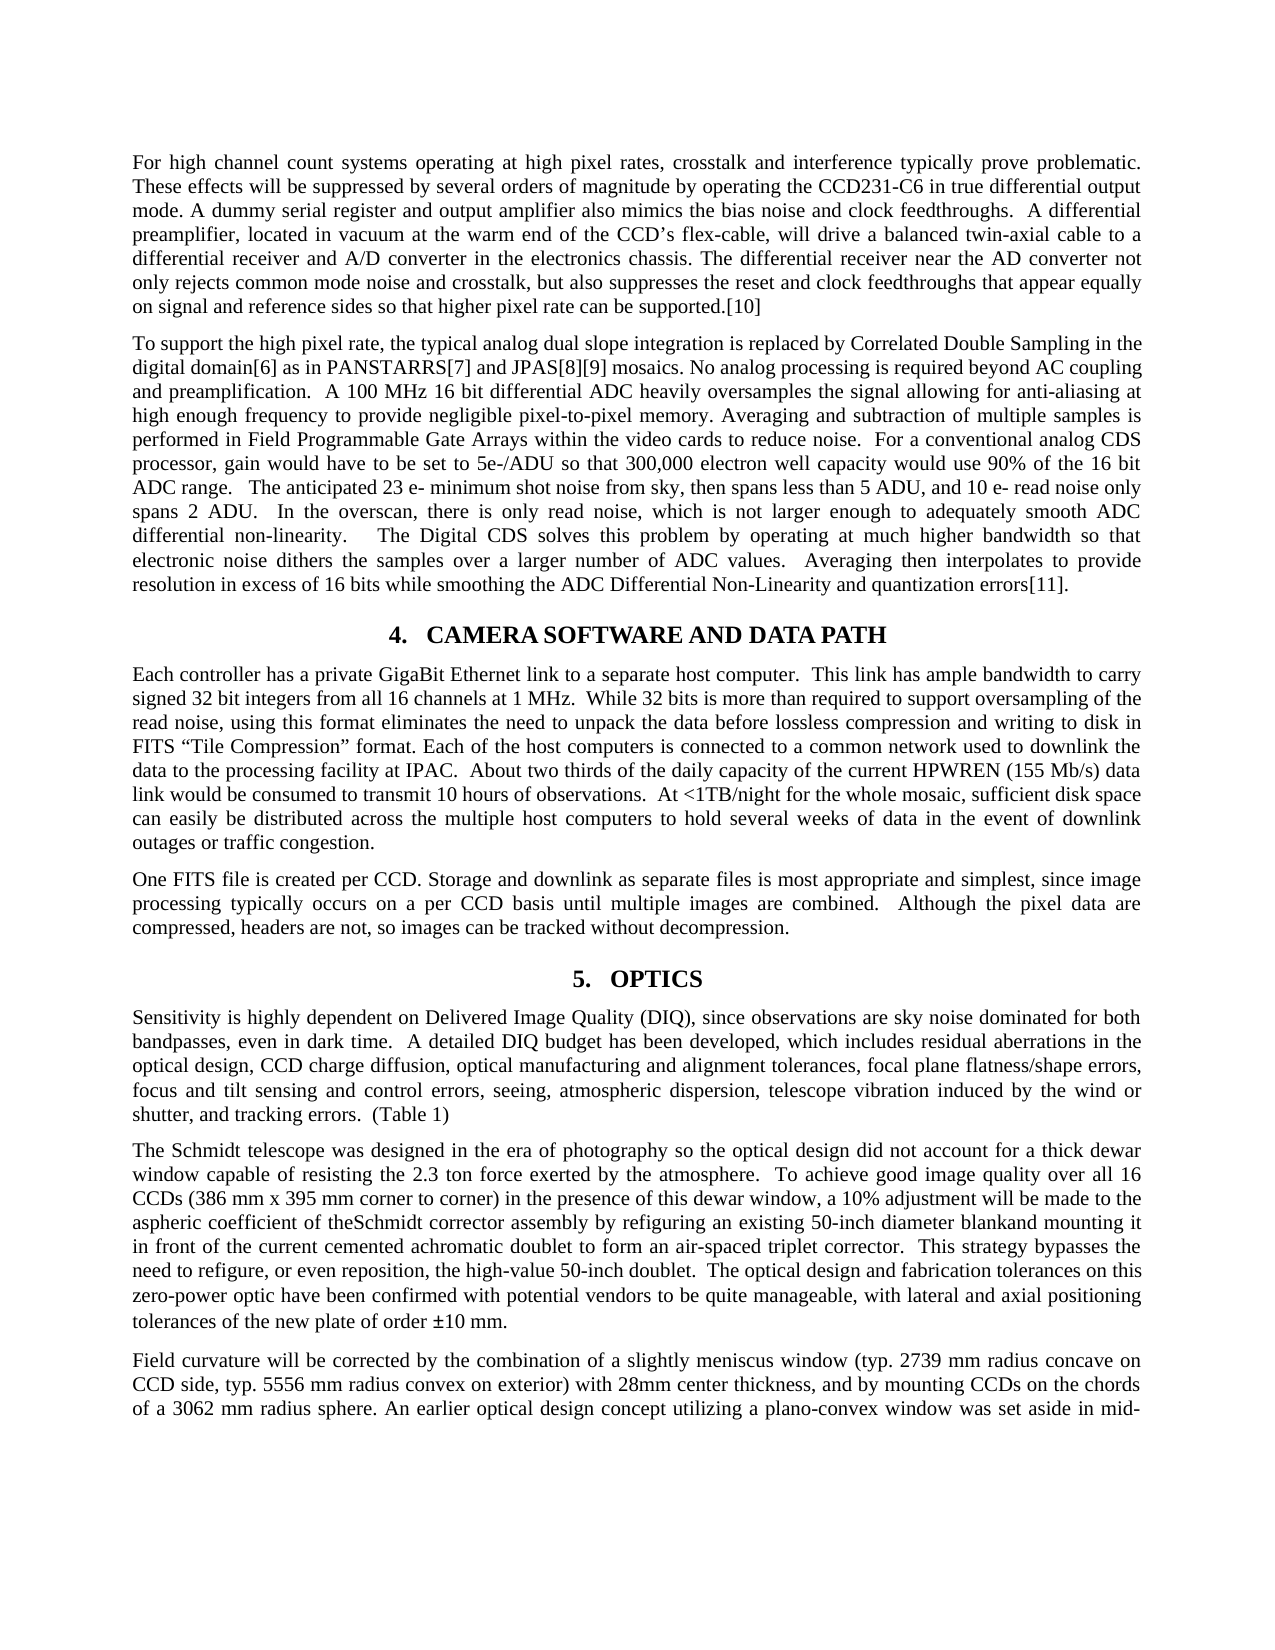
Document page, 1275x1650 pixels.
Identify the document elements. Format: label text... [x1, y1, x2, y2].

subtitle Optics [132, 964, 1143, 993]
text Sensitivity is highly dependent on Delivered Image Quality (DIQ), since observations are sky noise dominated for both bandpasses, even in dark time. A detailed DIQ budget has been developed, which includes residual aberrations in the optical design, CCD charge diffusion, optical manufacturing and alignment tolerances, focal plane flatness/shape errors, focus and tilt sensing and control errors, seeing, atmospheric dispersion, telescope vibration induced by the wind or shutter, and tracking errors. (Table 1) [132, 1005, 1143, 1126]
subtitle Camera Software and Data Path [132, 621, 1143, 649]
text The Schmidt telescope was designed in the era of photography so the optical design did not account for a thick dewar window capable of resisting the 2.3 ton force exerted by the atmosphere. To achieve good image quality over all 16 CCDs (386 mm x 395 mm corner to corner) in the presence of this dewar window, a 10% adjustment will be made to the aspheric coefficient of the Schmidt corrector assembly by refiguring an existing 50-inch diameter blank and mounting it in front of the current cemented achromatic doublet to form an air-spaced triplet corrector. This strategy bypasses the need to refigure, or even reposition, the high-value 50-inch doublet. The optical design and fabrication tolerances on this zero-power optic have been confirmed with potential vendors to be quite manageable, with lateral and axial positioning tolerances of the new plate of order ±10 mm. [132, 1138, 1143, 1335]
text Each controller has a private GigaBit Ethernet link to a separate host computer. This link has ample bandwidth to carry signed 32 bit integers from all 16 channels at 1 MHz. While 32 bits is more than required to support oversampling of the read noise, using this format eliminates the need to unpack the data before lossless compression and writing to disk in FITS “Tile Compression” format. Each of the host computers is connected to a common network used to downlink the data to the processing facility at IPAC. About two thirds of the daily capacity of the current HPWREN (155 Mb/s) data link would be consumed to transmit 10 hours of observations. At <1TB/night for the whole mosaic, sufficient disk space can easily be distributed across the multiple host computers to hold several weeks of data in the event of downlink outages or traffic congestion. [132, 662, 1143, 854]
text For high channel count systems operating at high pixel rates, crosstalk and interference typically prove problematic. These effects will be suppressed by several orders of magnitude by operating the CCD231-C6 in true differential output mode. A dummy serial register and output amplifier also mimics the bias noise and clock feedthroughs. A differential preamplifier, located in vacuum at the warm end of the CCD’s flex-cable, will drive a balanced twin-axial cable to a differential receiver and A/D converter in the electronics chassis. The differential receiver near the AD converter not only rejects common mode noise and crosstalk, but also suppresses the reset and clock feedthroughs that appear equally on signal and reference sides so that higher pixel rate can be supported.[10] [132, 150, 1143, 318]
text To support the high pixel rate, the typical analog dual slope integration is replaced by Correlated Double Sampling in the digital domain[6] as in PANSTARRS[7] and JPAS[8][9] mosaics. No analog processing is required beyond AC coupling and preamplification. A 100 MHz 16 bit differential ADC heavily oversamples the signal allowing for anti-aliasing at high enough frequency to provide negligible pixel-to-pixel memory. Averaging and subtraction of multiple samples is performed in Field Programmable Gate Arrays within the video cards to reduce noise. For a conventional analog CDS processor, gain would have to be set to 5e-/ADU so that 300,000 electron well capacity would use 90% of the 16 bit ADC range. The anticipated 23 e- minimum shot noise from sky, then spans less than 5 ADU, and 10 e- read noise only spans 2 ADU. In the overscan, there is only read noise, which is not larger enough to adequately smooth ADC differential non-linearity. The Digital CDS solves this problem by operating at much higher bandwidth so that electronic noise dithers the samples over a larger number of ADC values. Averaging then interpolates to provide resolution in excess of 16 bits while smoothing the ADC Differential Non-Linearity and quantization errors[11]. [132, 331, 1143, 596]
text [132, 1347, 1143, 1420]
text One FITS file is created per CCD. Storage and downlink as separate files is most appropriate and simplest, since image processing typically occurs on a per CCD basis until multiple images are combined. Although the pixel data are compressed, headers are not, so images can be tracked without decompression. [132, 867, 1143, 939]
